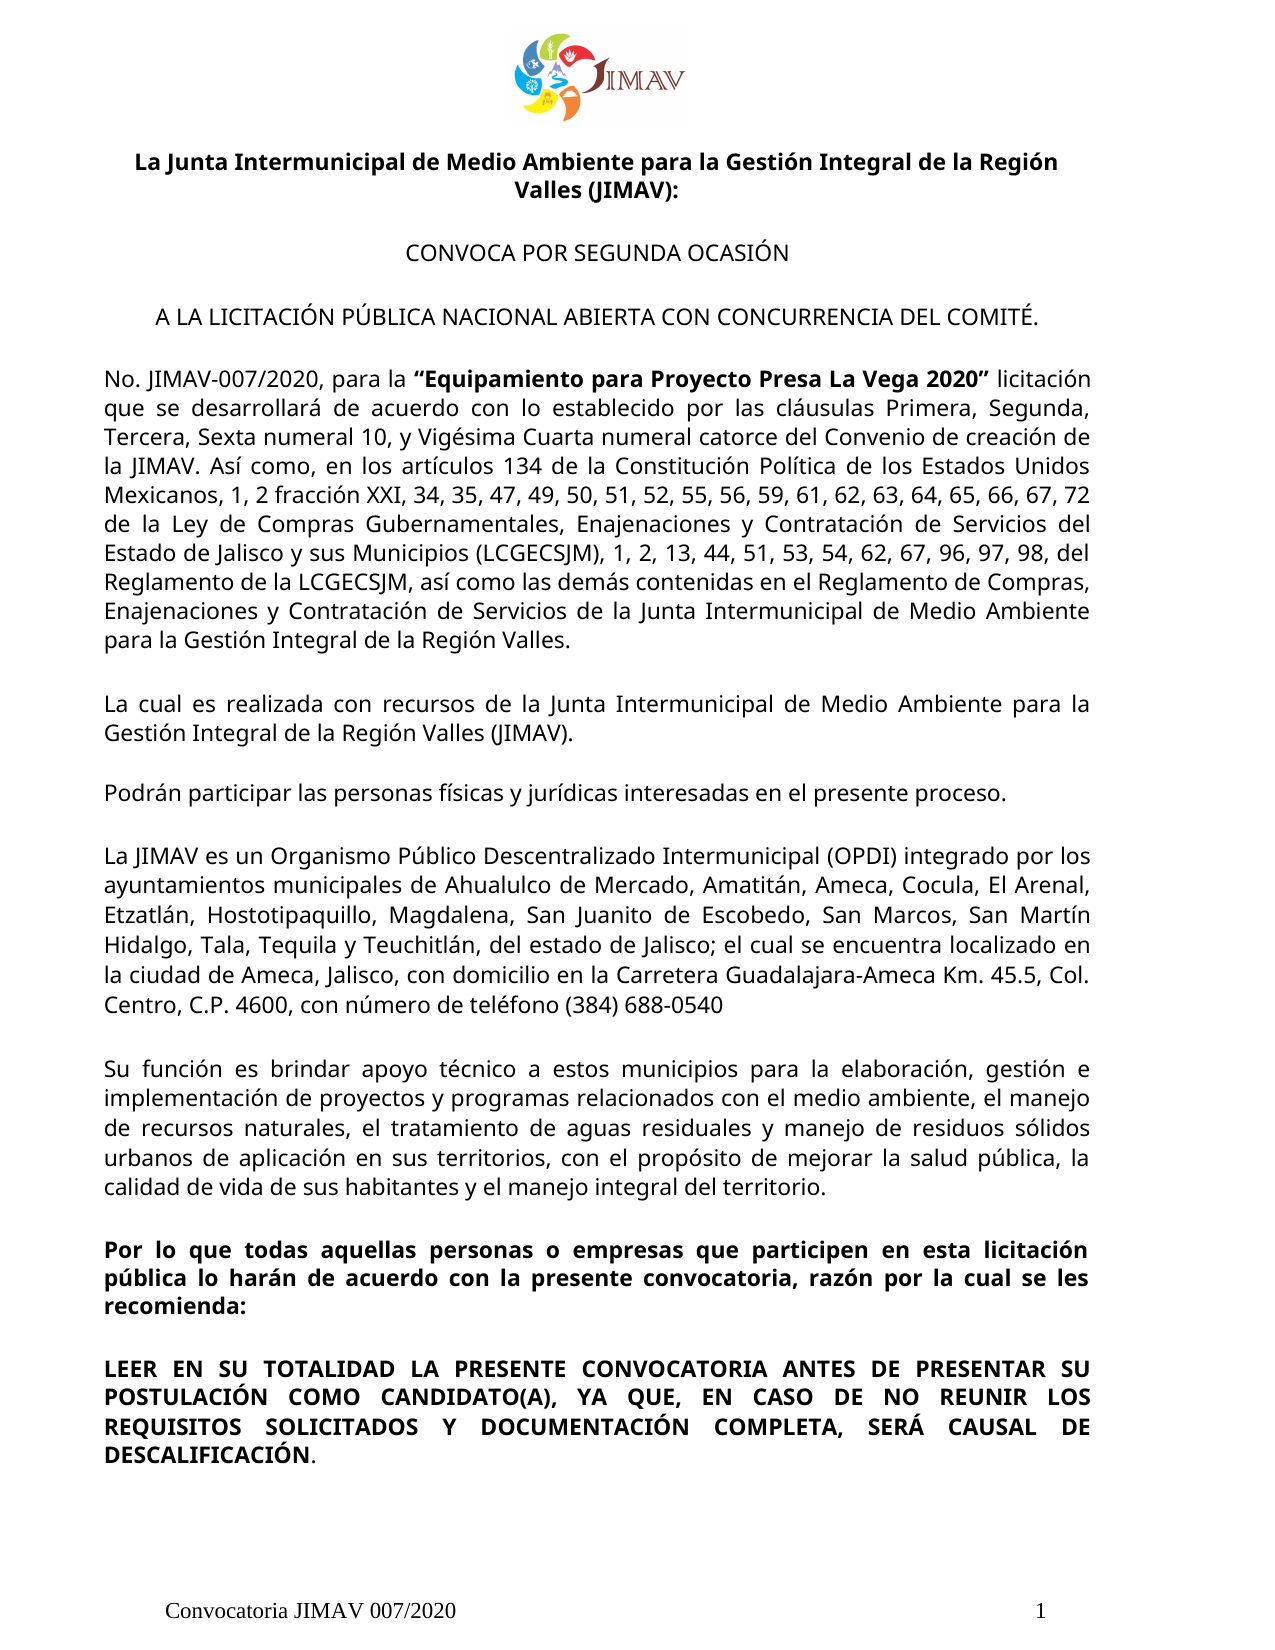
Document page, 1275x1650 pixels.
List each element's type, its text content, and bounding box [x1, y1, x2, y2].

text Su función es brindar apoyo técnico a estos municipios para la elaboración, gestión e implementación de proyectos y programas relacionados con el medio ambiente, el manejo de recursos naturales, el tratamiento de aguas residuales y manejo de residuos sólidos urbanos de aplicación en sus territorios, con el propósito de mejorar la salud pública, la calidad de vida de sus habitantes y el manejo integral del territorio. [103, 1054, 1092, 1202]
text No. JIMAV-007/2020, para la “Equipamiento para Proyecto Presa La Vega 2020” licitación que se desarrollará de acuerdo con lo establecido por las cláusulas Primera, Segunda, Tercera, Sexta numeral 10, y Vigésima Cuarta numeral catorce del Convenio de creación de la JIMAV. Así como, en los artículos 134 de la Constitución Política de los Estados Unidos Mexicanos, 1, 2 fracción XXI, 34, 35, 47, 49, 50, 51, 52, 55, 56, 59, 61, 62, 63, 64, 65, 66, 67, 72 de la Ley de Compras Gubernamentales, Enajenaciones y Contratación de Servicios del Estado de Jalisco y sus Municipios (LCGECSJM), 1, 2, 13, 44, 51, 53, 54, 62, 67, 96, 97, 98, del Reglamento de la LCGECSJM, así como las demás contenidas en el Reglamento de Compras, Enajenaciones y Contratación de Servicios de la Junta Intermunicipal de Medio Ambiente para la Gestión Integral de la Región Valles. [103, 365, 1092, 655]
text La cual es realizada con recursos de la Junta Intermunicipal de Medio Ambiente para la Gestión Integral de la Región Valles (JIMAV). [103, 689, 1092, 748]
text La JIMAV es un Organismo Público Descentralizado Intermunicipal (OPDI) integrado por los ayuntamientos municipales de Ahualulco de Mercado, Amatitán, Ameca, Cocula, El Arenal, Etzatlán, Hostotipaquillo, Magdalena, San Juanito de Escobedo, San Marcos, San Martín Hidalgo, Tala, Tequila y Teuchitlán, del estado de Jalisco; el cual se encuentra localizado en la ciudad de Ameca, Jalisco, con domicilio en la Carretera Guadalajara-Ameca Km. 45.5, Col. Centro, C.P. 4600, con número de teléfono (384) 688-0540 [103, 841, 1092, 1021]
text Por lo que todas aquellas personas o empresas que participen en esta licitación pública lo harán de acuerdo con la presente convocatoria, razón por la cual se les recomienda: [103, 1236, 1089, 1321]
text La Junta Intermunicipal de Medio Ambiente para la Gestión Integral de la Región Valles (JIMAV): [103, 148, 1089, 206]
picture [507, 28, 689, 122]
text LEER EN SU TOTALIDAD LA PRESENTE CONVOCATORIA ANTES DE PRESENTAR SU POSTULACIÓN COMO CANDIDATO(A), YA QUE, EN CASO DE NO REUNIR LOS REQUISITOS SOLICITADOS Y DOCUMENTACIÓN COMPLETA, SERÁ CAUSAL DE DESCALIFICACIÓN. [103, 1354, 1092, 1471]
text A LA LICITACIÓN PÚBLICA NACIONAL ABIERTA CON CONCURRENCIA DEL COMITÉ. [103, 300, 1092, 332]
text CONVOCA POR SEGUNDA OCASIÓN [103, 237, 1092, 269]
text Podrán participar las personas físicas y jurídicas interesadas en el presente proceso. [103, 778, 1092, 808]
